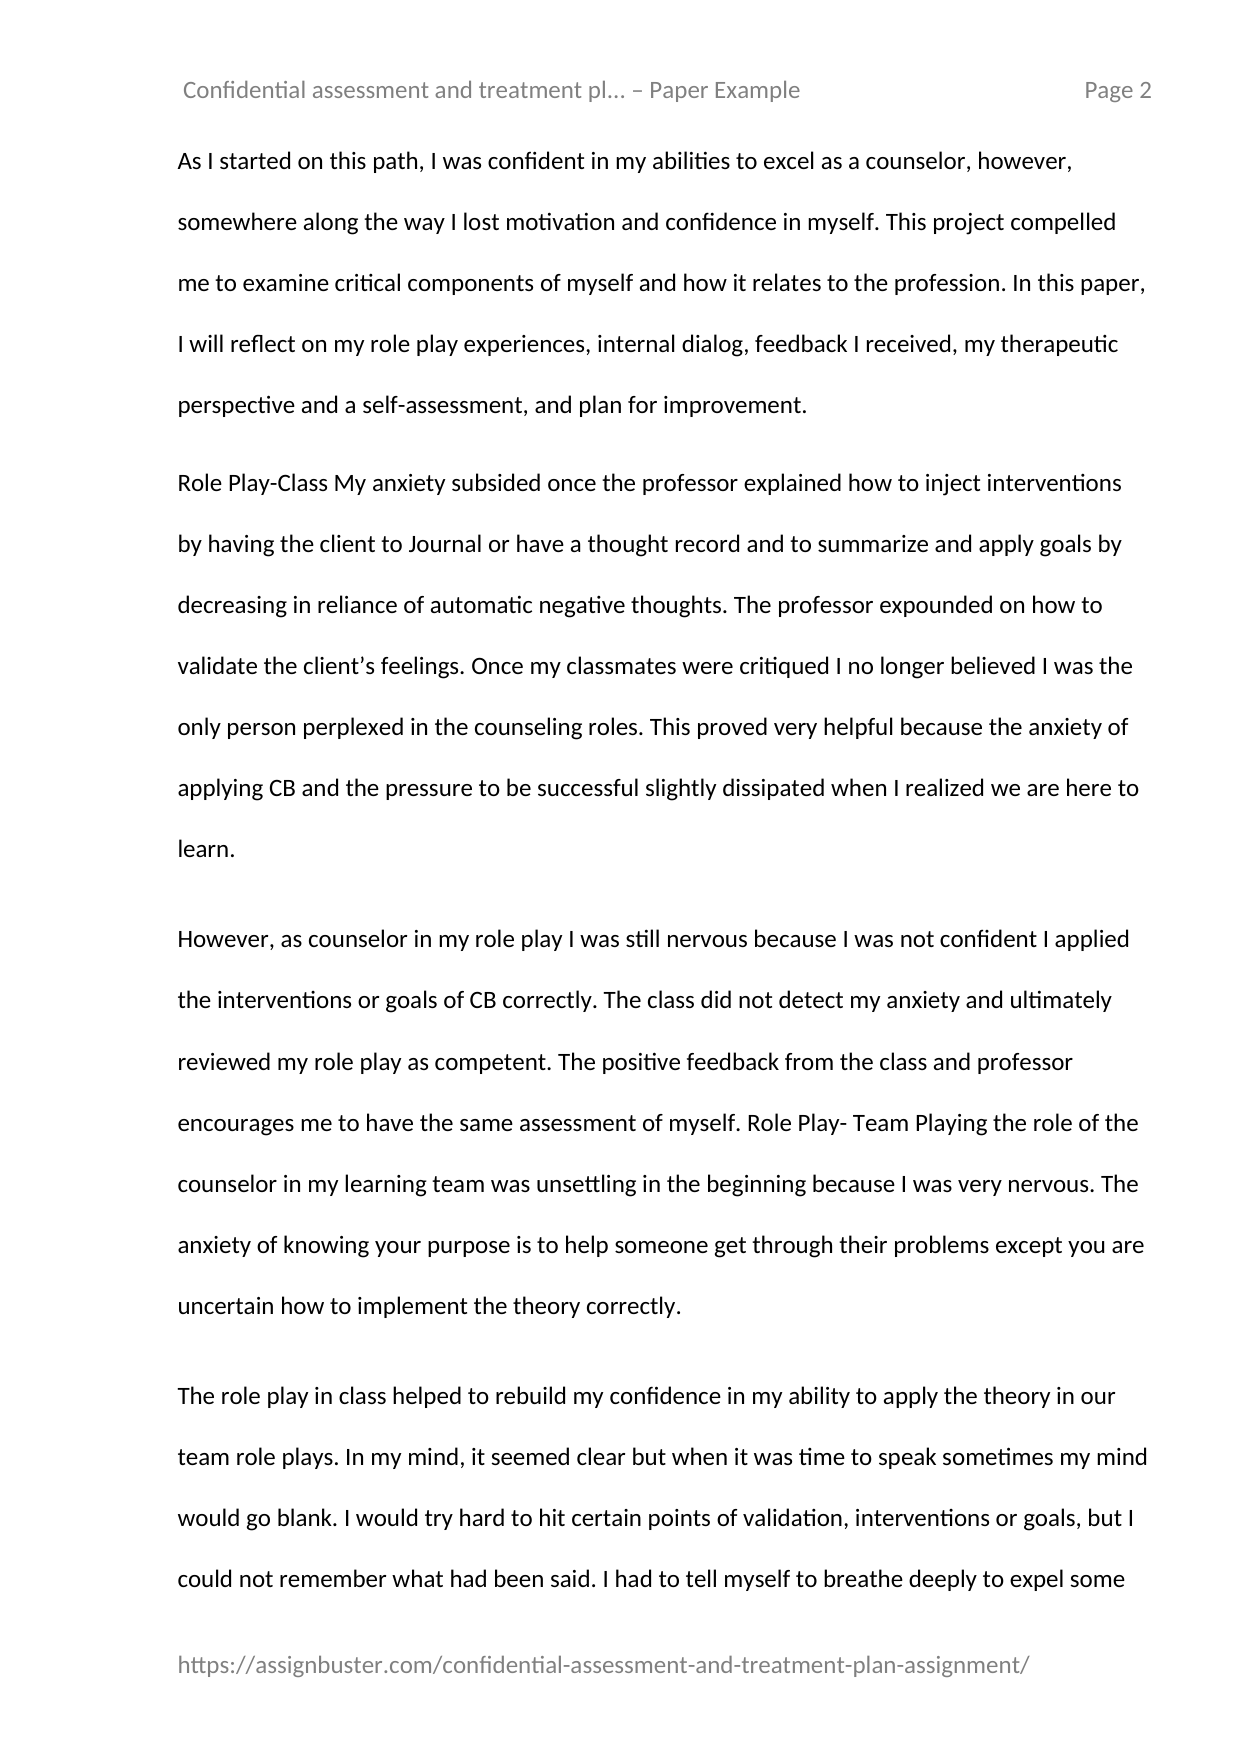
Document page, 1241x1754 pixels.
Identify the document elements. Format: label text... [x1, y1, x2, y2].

text However, as counselor in my role play I was still nervous because I was not confident I applied the interventions or goals of CB correctly. The class did not detect my anxiety and ultimately reviewed my role play as competent. The positive feedback from the class and professor encourages me to have the same assessment of myself. Role Play- Team Playing the role of the counselor in my learning team was unsettling in the beginning because I was very nervous. The anxiety of knowing your purpose is to help someone get through their problems except you are uncertain how to implement the theory correctly. [177, 924, 1152, 1320]
text As I started on this path, I was confident in my abilities to excel as a counselor, however, somewhere along the way I lost motivation and confidence in myself. This project compelled me to examine critical components of myself and how it relates to the profession. In this paper, I will reflect on my role play experiences, internal dialog, feedback I received, my therapeutic perspective and a self-assessment, and plan for improvement. [177, 145, 1152, 420]
text Role Play-Class My anxiety subsided once the professor explained how to inject interventions by having the client to Journal or have a thought record and to summarize and apply goals by decreasing in reliance of automatic negative thoughts. The professor expounded on how to validate the client’s feelings. Once my classmates were critiqued I no longer believed I was the only person perplexed in the counseling roles. This proved very helpful because the anxiety of applying CB and the pressure to be successful slightly dissipated when I realized we are here to learn. [177, 467, 1152, 864]
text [177, 1380, 1152, 1594]
